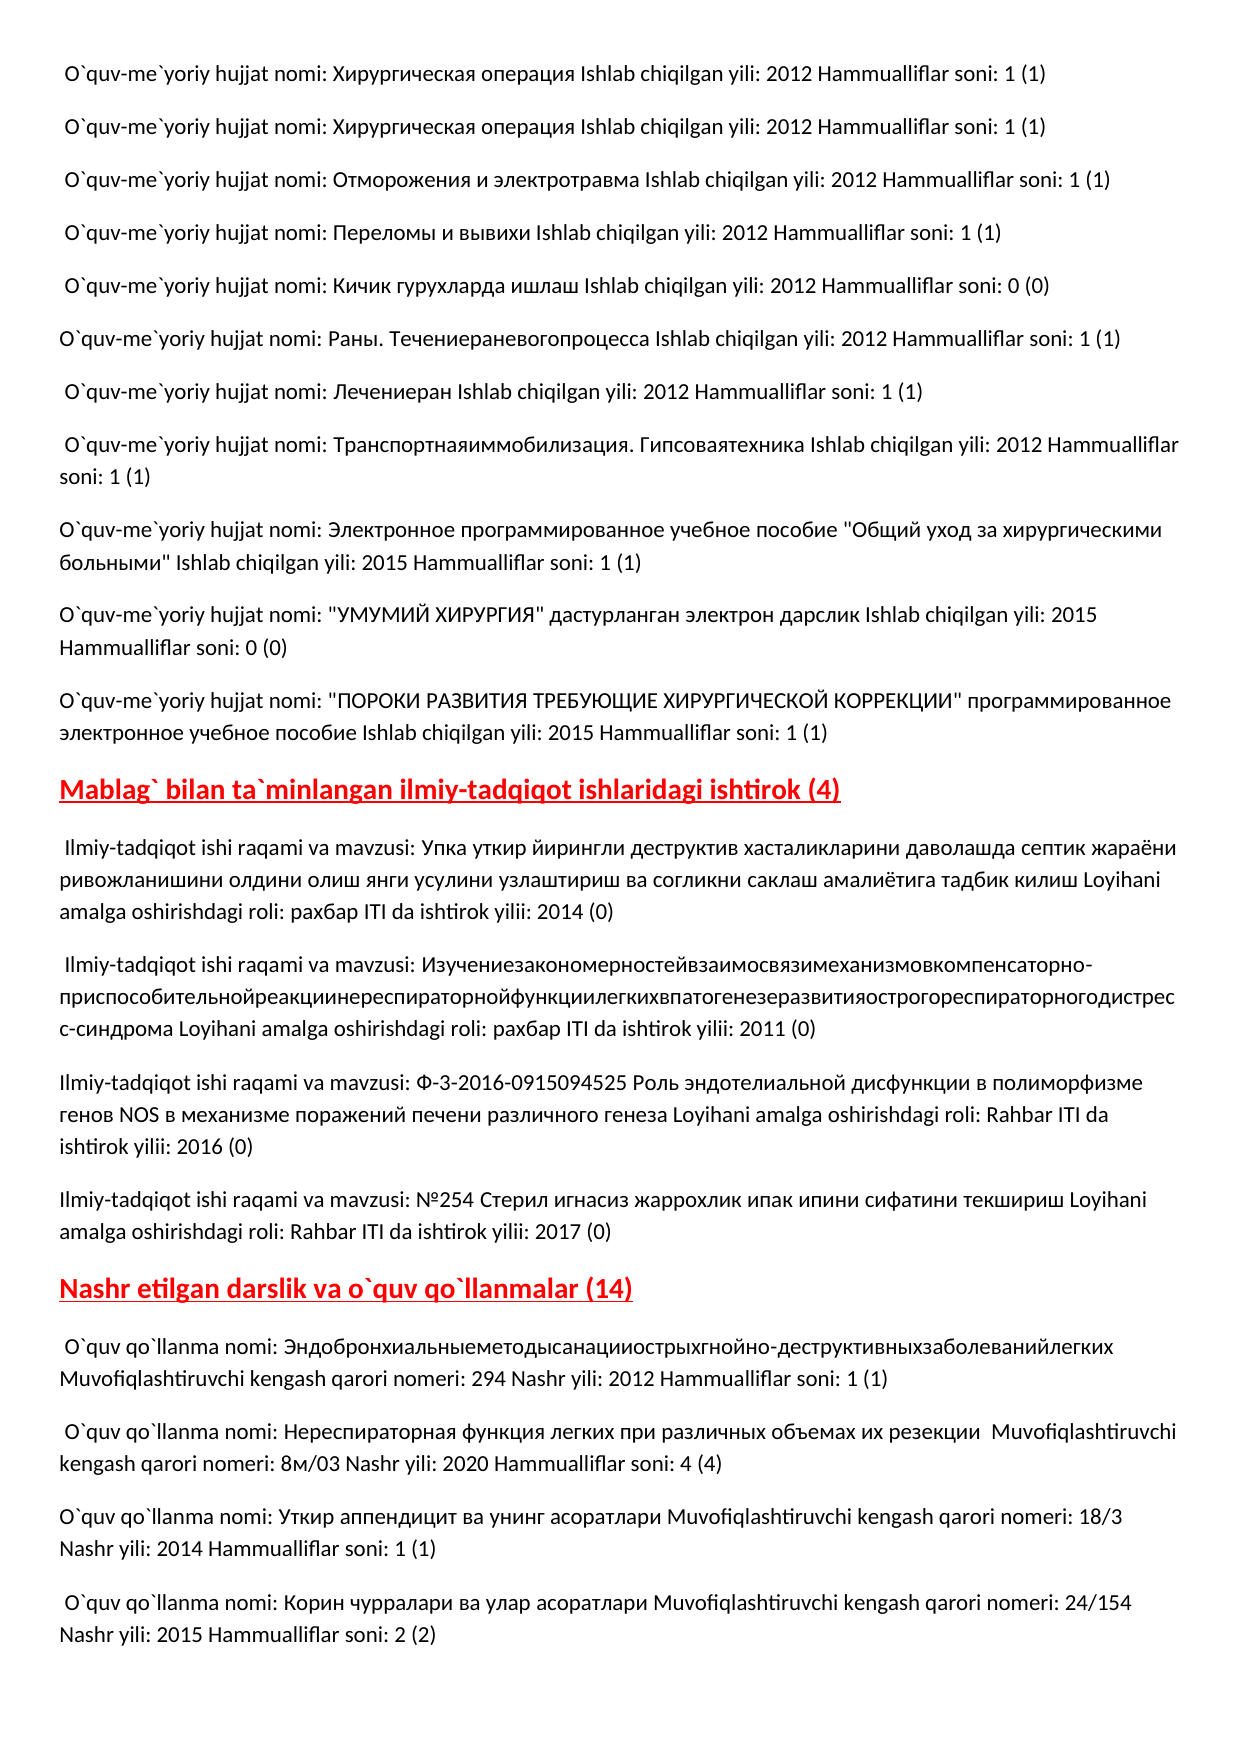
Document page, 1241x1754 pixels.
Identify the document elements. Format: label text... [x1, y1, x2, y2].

text O`quv-me`yoriy hujjat nomi: Раны. Течениераневогопроцесса Ishlab chiqilgan yili: 2012 Hammualliflar soni: 1 (1) [59, 324, 1181, 352]
text O`quv-me`yoriy hujjat nomi: "УМУМИЙ ХИРУРГИЯ" дастурланган электрон дарслик Ishlab chiqilgan yili: 2015 Hammualliflar soni: 0 (0) [59, 601, 1181, 661]
text O`quv qo`llanma nomi: Уткир аппендицит ва унинг асоратлари Muvofiqlashtiruvchi kengash qarori nomeri: 18/3 Nashr yili: 2014 Hammualliflar soni: 1 (1) [59, 1502, 1181, 1563]
text Ilmiy-tadqiqot ishi raqami va mavzusi: Упка уткир йирингли деструктив хасталикларини даволашда септик жараёни ривожланишини олдини олиш янги усулини узлаштириш ва согликни саклаш амалиётига тадбик килиш Loyihani amalga oshirishdagi roli: рахбар ITI da ishtirok yilii: 2014 (0) [59, 833, 1181, 925]
text Mablag` bilan ta`minlangan ilmiy-tadqiqot ishlaridagi ishtirok (4) [59, 771, 1181, 807]
text Nashr etilgan darslik va o`quv qo`llanmalar (14) [59, 1270, 1181, 1306]
text Ilmiy-tadqiqot ishi raqami va mavzusi: №254 Стерил игнасиз жаррохлик ипак ипини сифатини текшириш Loyihani amalga oshirishdagi roli: Rahbar ITI da ishtirok yilii: 2017 (0) [59, 1185, 1181, 1245]
text O`quv-me`yoriy hujjat nomi: Кичик гурухларда ишлаш Ishlab chiqilgan yili: 2012 Hammualliflar soni: 0 (0) [59, 271, 1181, 299]
text O`quv-me`yoriy hujjat nomi: Отморожения и электротравма Ishlab chiqilgan yili: 2012 Hammualliflar soni: 1 (1) [59, 165, 1181, 193]
text O`quv-me`yoriy hujjat nomi: Транспортнаяиммобилизация. Гипсоваятехника Ishlab chiqilgan yili: 2012 Hammualliflar soni: 1 (1) [59, 430, 1181, 490]
text O`quv-me`yoriy hujjat nomi: Электронное программированное учебное пособие "Общий уход за хирургическими больными" Ishlab chiqilgan yili: 2015 Hammualliflar soni: 1 (1) [59, 515, 1181, 576]
text O`quv qo`llanma nomi: Эндобронхиальныеметодысанацииострыхгнойно-деструктивныхзаболеванийлегких Muvofiqlashtiruvchi kengash qarori nomeri: 294 Nashr yili: 2012 Hammualliflar soni: 1 (1) [59, 1332, 1181, 1392]
text O`quv-me`yoriy hujjat nomi: Хирургическая операция Ishlab chiqilgan yili: 2012 Hammualliflar soni: 1 (1) [59, 112, 1181, 140]
text Ilmiy-tadqiqot ishi raqami va mavzusi: Изучениезакономерностейвзаимосвязимеханизмовкомпенсаторно-приспособительнойреакциинереспираторнойфункциилегкихвпатогенезеразвитияострогореспираторногодистресс-синдрома Loyihani amalga oshirishdagi roli: рахбар ITI da ishtirok yilii: 2011 (0) [59, 950, 1181, 1043]
text O`quv qo`llanma nomi: Корин чурралари ва улар асоратлари Muvofiqlashtiruvchi kengash qarori nomeri: 24/154 Nashr yili: 2015 Hammualliflar soni: 2 (2) [59, 1588, 1181, 1648]
text Ilmiy-tadqiqot ishi raqami va mavzusi: Ф-3-2016-0915094525 Роль эндотелиальной дисфункции в полиморфизме генов NOS в механизме поражений печени различного генеза Loyihani amalga oshirishdagi roli: Rahbar ITI da ishtirok yilii: 2016 (0) [59, 1068, 1181, 1160]
text O`quv-me`yoriy hujjat nomi: Лечениеран Ishlab chiqilgan yili: 2012 Hammualliflar soni: 1 (1) [59, 377, 1181, 405]
text O`quv-me`yoriy hujjat nomi: Хирургическая операция Ishlab chiqilgan yili: 2012 Hammualliflar soni: 1 (1) [59, 59, 1181, 87]
text O`quv-me`yoriy hujjat nomi: Переломы и вывихи Ishlab chiqilgan yili: 2012 Hammualliflar soni: 1 (1) [59, 218, 1181, 246]
text O`quv-me`yoriy hujjat nomi: "ПОРОКИ РАЗВИТИЯ ТРЕБУЮЩИЕ ХИРУРГИЧЕСКОЙ КОРРЕКЦИИ" программированное электронное учебное пособие Ishlab chiqilgan yili: 2015 Hammualliflar soni: 1 (1) [59, 686, 1181, 746]
text O`quv qo`llanma nomi: Нереспираторная функция легких при различных объемах их резекции Muvofiqlashtiruvchi kengash qarori nomeri: 8м/03 Nashr yili: 2020 Hammualliflar soni: 4 (4) [59, 1417, 1181, 1477]
